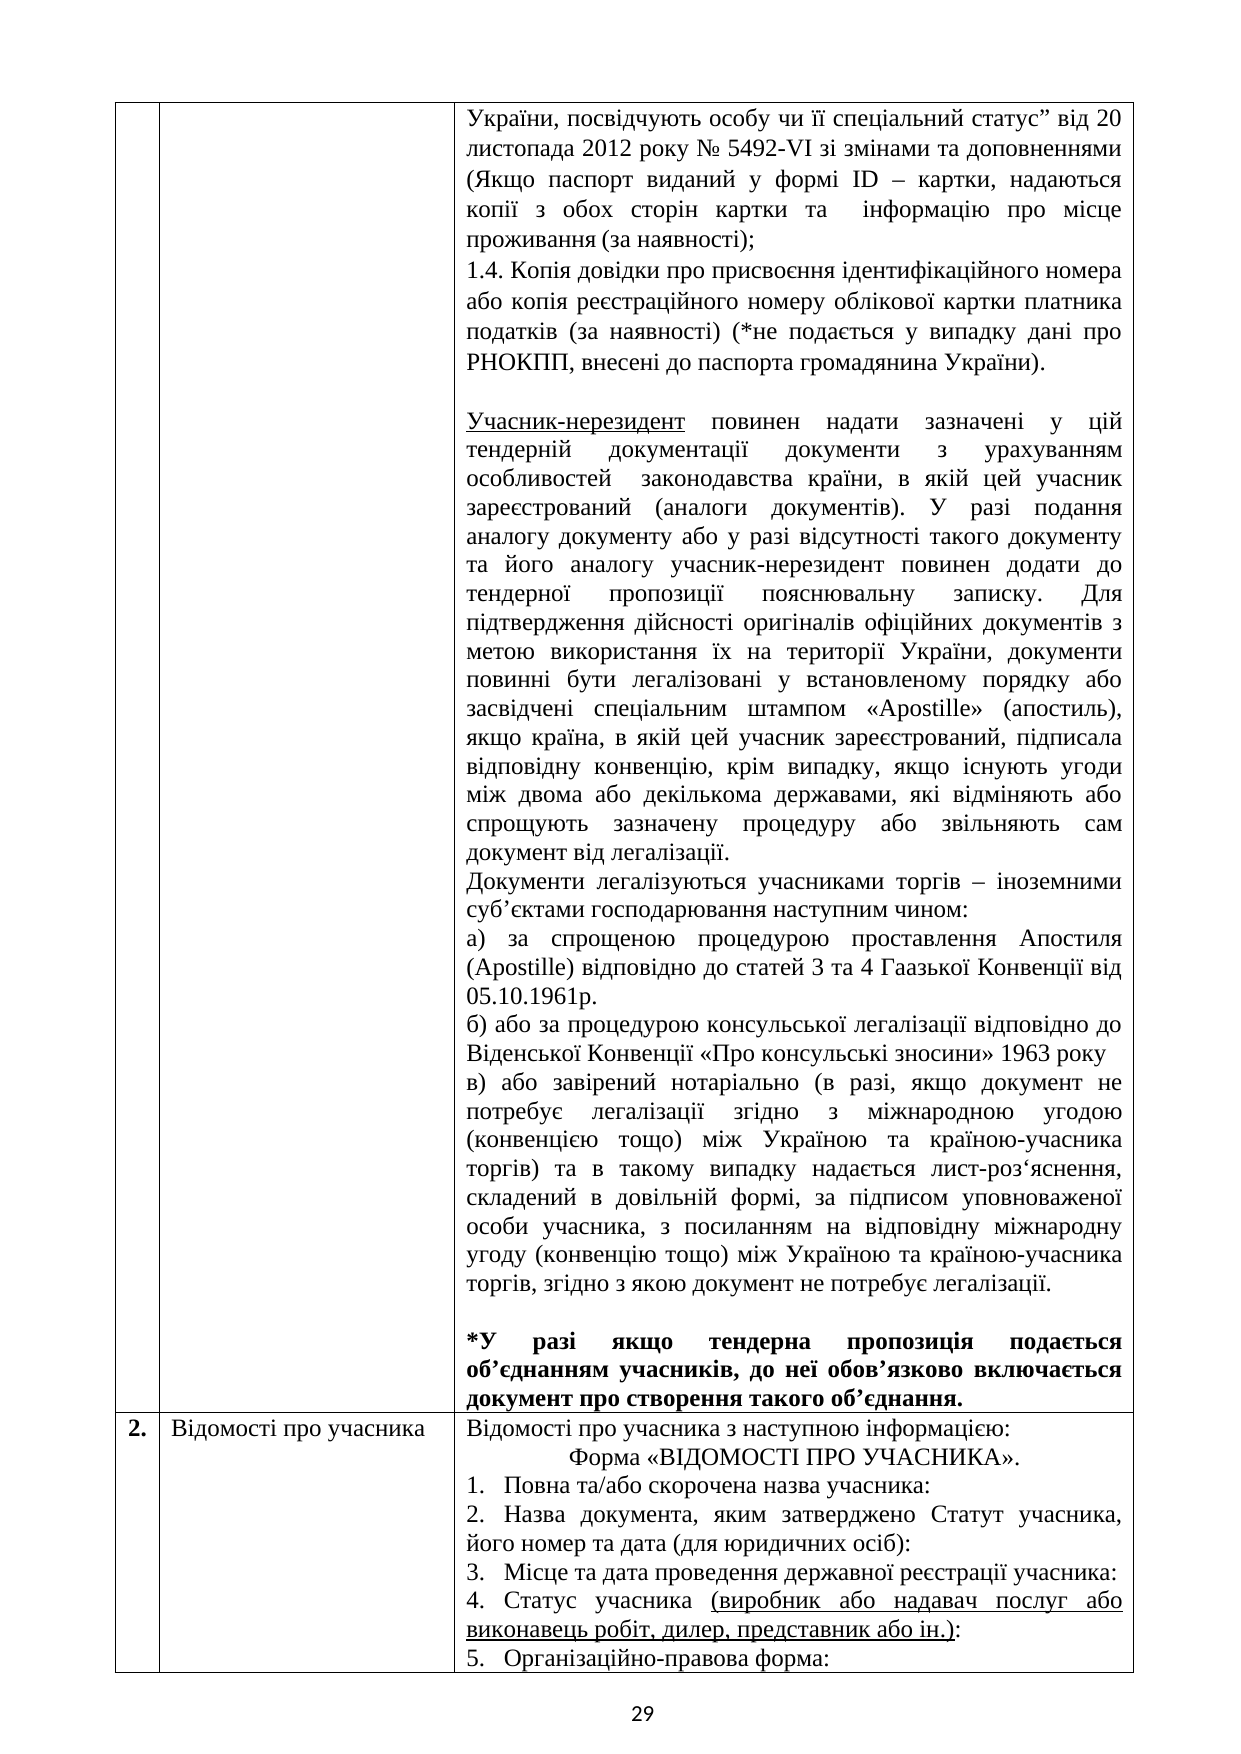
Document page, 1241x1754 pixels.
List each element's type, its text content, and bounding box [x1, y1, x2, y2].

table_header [455, 103, 1133, 1412]
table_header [160, 103, 454, 1412]
table_cell 2. [116, 1413, 159, 1672]
table_header 1. [116, 103, 159, 1412]
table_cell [455, 1413, 1133, 1672]
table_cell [160, 1413, 454, 1672]
